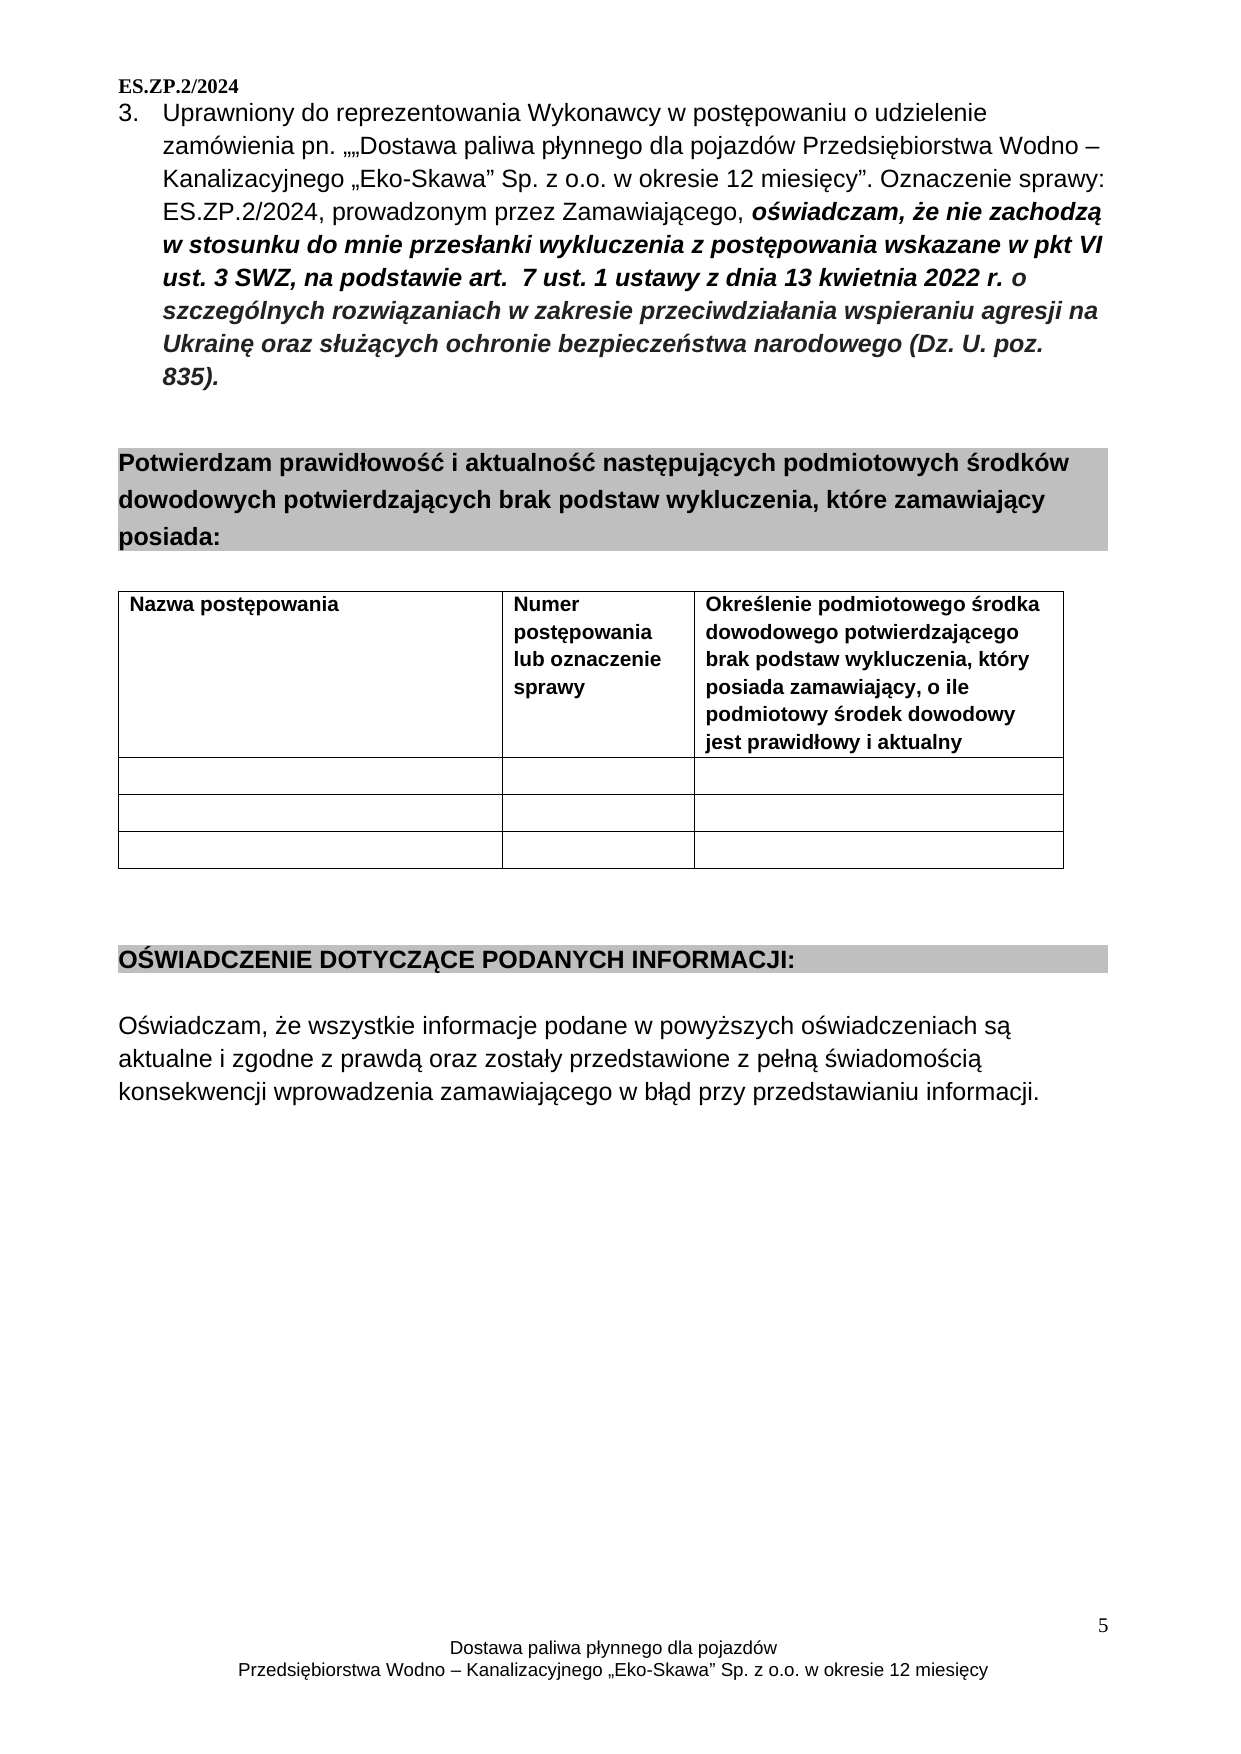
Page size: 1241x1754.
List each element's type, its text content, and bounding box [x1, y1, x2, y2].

text Oświadczam, że wszystkie informacje podane w powyższych oświadczeniach są aktualne i zgodne z prawdą oraz zostały przedstawione z pełną świadomością konsekwencji wprowadzenia zamawiającego w błąd przy przedstawianiu informacji. [118, 1011, 1108, 1106]
table_cell [503, 795, 694, 831]
table_header Określenie podmiotowego środka dowodowego potwierdzającego brak podstaw wykluczenia, który posiada zamawiający, o ile podmiotowy środek dowodowy jest prawidłowy i aktualny [695, 592, 1063, 757]
table_header Nazwa postępowania [119, 592, 502, 757]
table_cell [695, 795, 1063, 831]
table_cell [119, 832, 502, 868]
table_cell [503, 832, 694, 868]
text OŚWIADCZENIE DOTYCZĄCE PODANYCH INFORMACJI: [118, 945, 1108, 973]
table_cell [119, 758, 502, 794]
table_cell [119, 795, 502, 831]
table_cell [695, 832, 1063, 868]
table_header Numer postępowania lub oznaczenie sprawy [503, 592, 694, 757]
list Uprawniony do reprezentowania Wykonawcy w postępowaniu o udzielenie zamówienia pn. „„Dostawa paliwa płynnego dla pojazdów Przedsiębiorstwa Wodno – Kanalizacyjnego „Eko-Skawa” Sp. z o.o. w okresie 12 miesięcy”. Oznaczenie sprawy: ES.ZP.2/2024, prowadzonym przez Zamawiającego, oświadczam, że nie zachodzą w stosunku do mnie przesłanki wykluczenia z postępowania wskazane w pkt VI ust. 3 SWZ, na podstawie art. 7 ust. 1 ustawy z dnia 13 kwietnia 2022 r. o szczególnych rozwiązaniach w zakresie przeciwdziałania wspieraniu agresji na Ukrainę oraz służących ochronie bezpieczeństwa narodowego (Dz. U. poz. 835). [118, 98, 1108, 391]
table_cell [695, 758, 1063, 794]
table_cell [503, 758, 694, 794]
text Potwierdzam prawidłowość i aktualność następujących podmiotowych środków dowodowych potwierdzających brak podstaw wykluczenia, które zamawiający posiada: [118, 448, 1108, 551]
